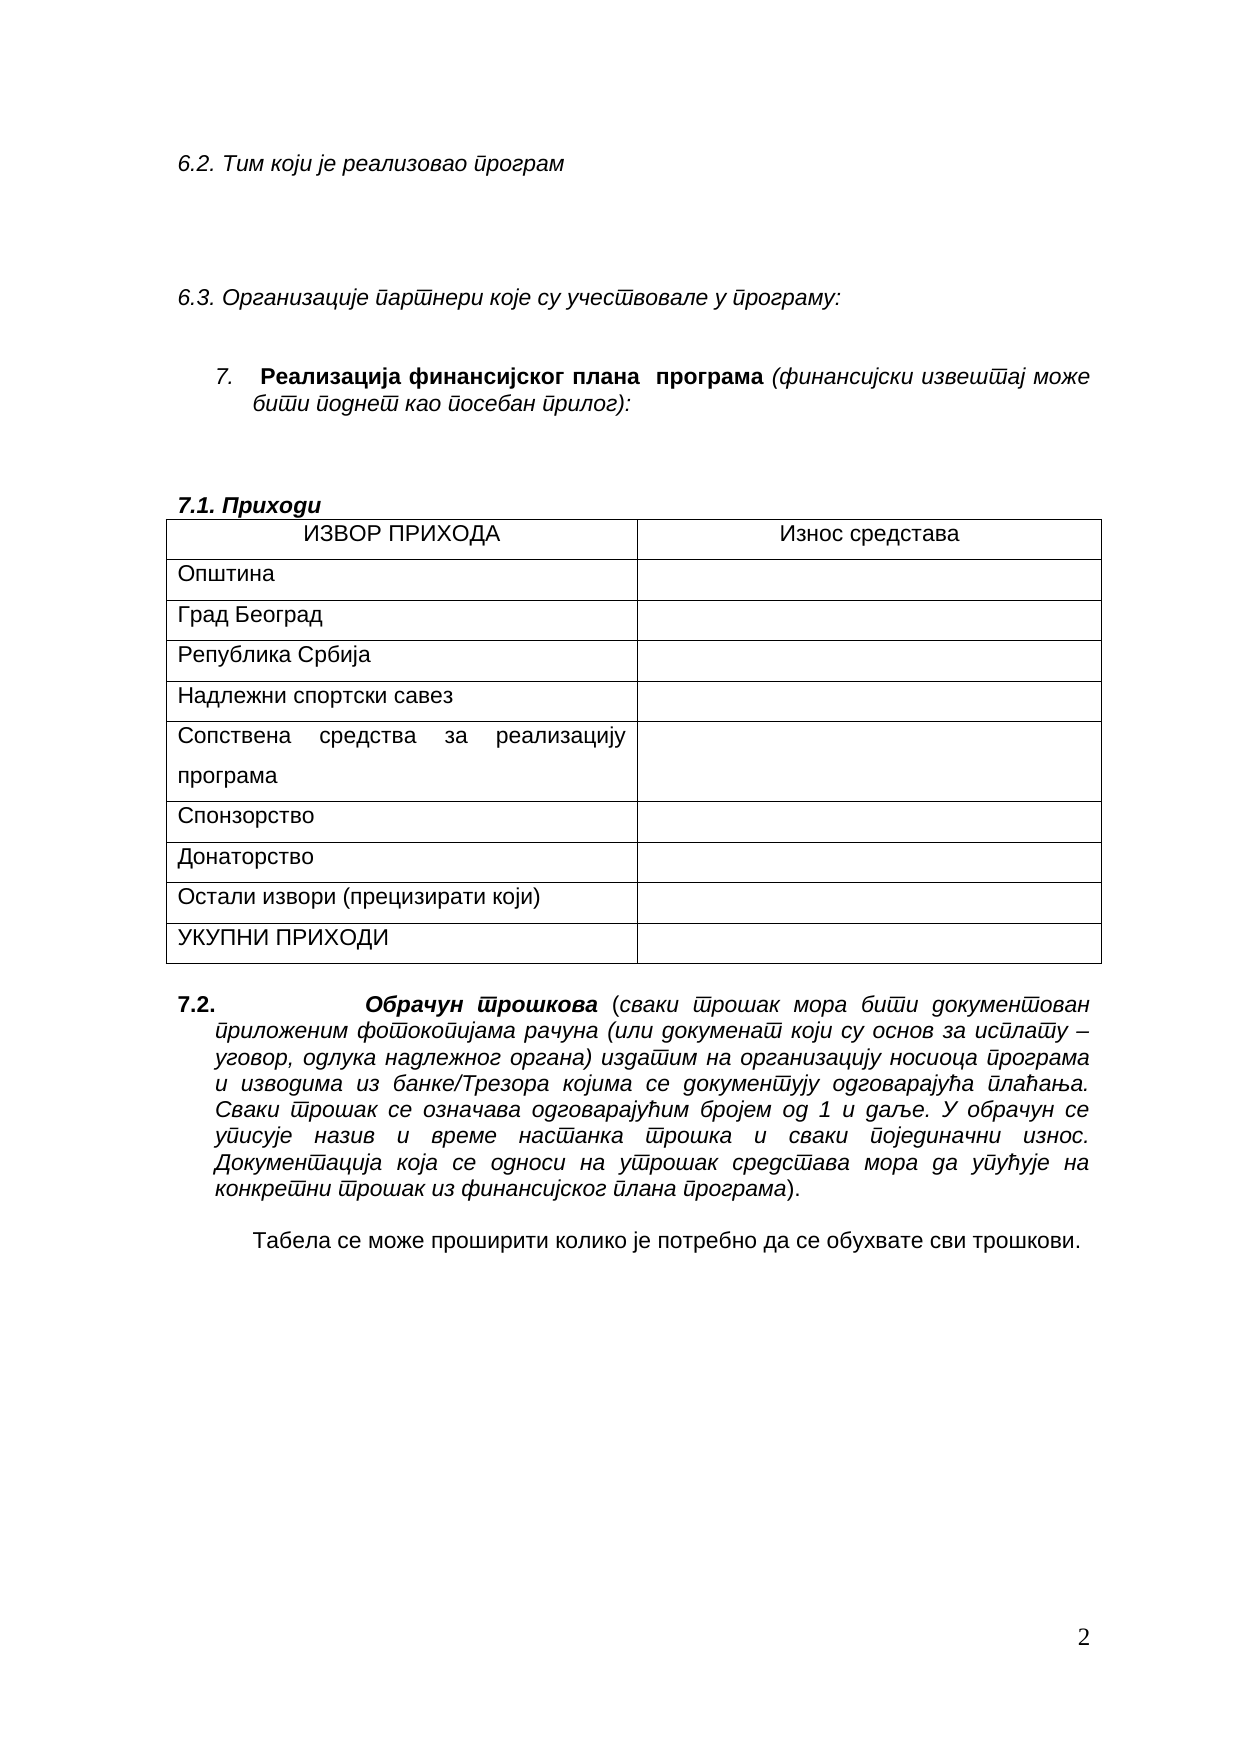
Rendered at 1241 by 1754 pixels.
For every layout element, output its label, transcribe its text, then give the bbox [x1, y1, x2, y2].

table_cell Остали извори (прецизирати који) [167, 883, 637, 923]
table_cell Донаторство [167, 843, 637, 882]
table_cell [638, 641, 1101, 681]
table_cell Спонзорство [167, 802, 637, 842]
table_cell [638, 883, 1101, 923]
table_cell Сопствена средства за реализацију програма [167, 722, 637, 801]
text Табела се може проширити колико је потребно да се обухвате сви трошкови. [252, 1227, 1090, 1253]
text 6.3. Организације партнери које су учествовале у програму: [177, 284, 1090, 311]
table_header ИЗВОР ПРИХОДА [167, 520, 637, 559]
table_cell [638, 924, 1101, 963]
text 7.1. Приходи [177, 492, 1090, 519]
table_cell [638, 802, 1101, 842]
table_cell [638, 682, 1101, 721]
table_header Износ средстава [638, 520, 1101, 559]
table_cell [638, 722, 1101, 801]
list Обрачун трошкова (сваки трошак мора бити документован приложеним фотокопијама рачуна (или докуменат који су основ за исплату – уговор, одлука надлежног органа) издатим на организацију носиоца програма и изводима из банке/Трезора којима се документују одговарајућа плаћања. Сваки трошак се означава одговарајућим бројем од 1 и даље. У обрачун се уписује назив и време настанка трошка и сваки појединачни износ. Документација која се односи на утрошак средстава мора да упућује на конкретни трошак из финансијског плана програма). [177, 991, 1090, 1202]
text 6.2. Тим који је реализовао програм [177, 150, 1090, 284]
table_cell Надлежни спортски савез [167, 682, 637, 721]
table_cell Општина [167, 560, 637, 600]
table_cell Град Београд [167, 601, 637, 640]
table_cell [638, 560, 1101, 600]
table_cell Република Србија [167, 641, 637, 681]
table_cell УКУПНИ ПРИХОДИ [167, 924, 637, 963]
list Реализација финансијског плана програма (финансијски извештај може бити поднет као посебан прилог): [215, 363, 1090, 416]
table_cell [638, 843, 1101, 882]
table_cell [638, 601, 1101, 640]
